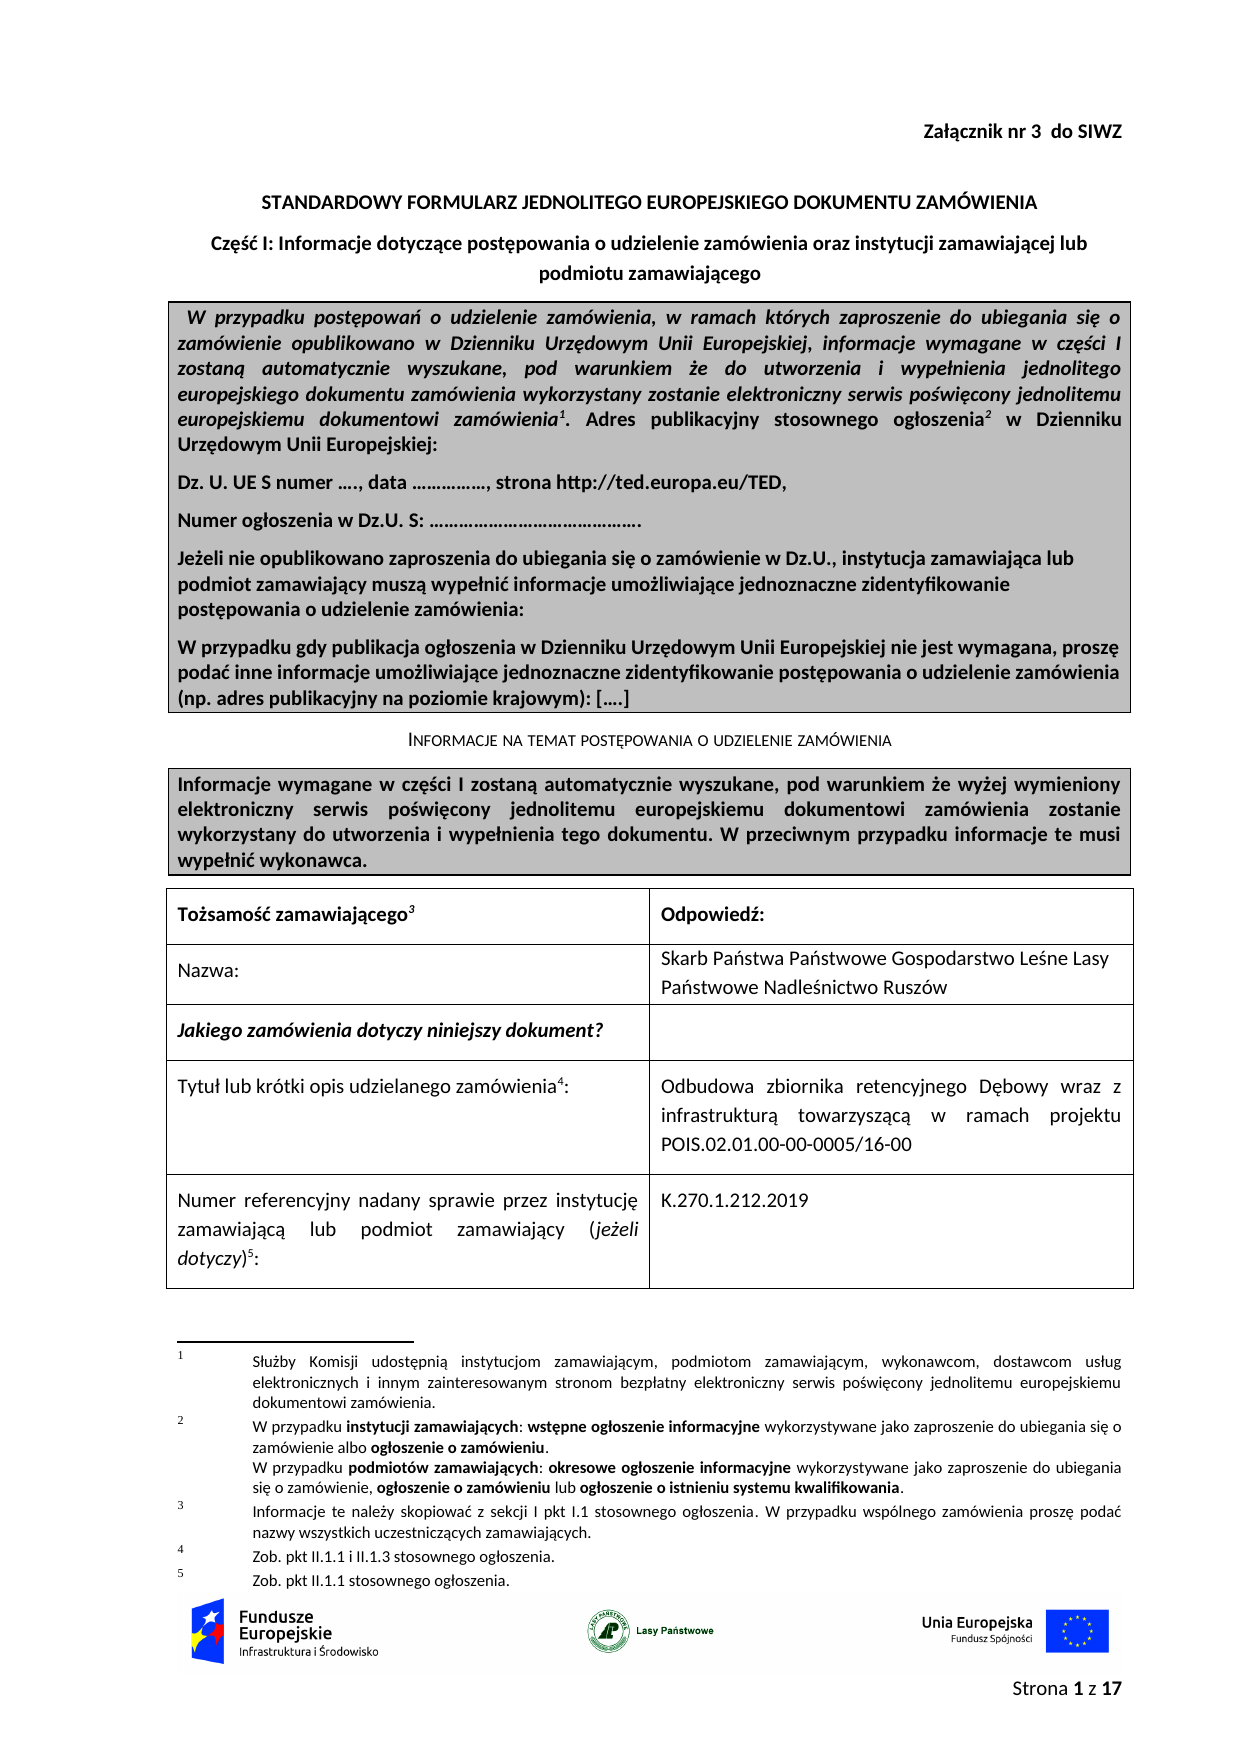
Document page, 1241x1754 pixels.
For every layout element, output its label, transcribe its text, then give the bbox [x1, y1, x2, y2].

table_cell Nazwa: [167, 945, 649, 1004]
text Standardowy formularz jednolitego europejskiego dokumentu zamówienia [177, 189, 1122, 214]
table_cell Numer referencyjny nadany sprawie przez instytucję zamawiającą lub podmiot zamawiający (jeżeli dotyczy): [167, 1175, 649, 1288]
text Część I: Informacje dotyczące postępowania o udzielenie zamówienia oraz instytucji zamawiającej lub podmiotu zamawiającego [177, 231, 1122, 285]
table_cell Odbudowa zbiornika retencyjnego Dębowy wraz z infrastrukturą towarzyszącą w ramach projektu POIS.02.01.00-00-0005/16-00 [650, 1061, 1133, 1173]
text Informacje na temat postępowania o udzielenie zamówienia [177, 726, 1122, 751]
text Załącznik nr 3 do SIWZ [177, 118, 1122, 143]
table_cell [650, 1005, 1133, 1059]
text Numer ogłoszenia w Dz.U. S: ……………………………………. [169, 504, 1130, 533]
text Dz. U. UE S numer …., data ……………, strona http://ted.europa.eu/TED, [169, 466, 1130, 495]
text Informacje wymagane w części I zostaną automatycznie wyszukane, pod warunkiem że wyżej wymieniony elektroniczny serwis poświęcony jednolitemu europejskiemu dokumentowi zamówienia zostanie wykorzystany do utworzenia i wypełnienia tego dokumentu. W przeciwnym przypadku informacje te musi wypełnić wykonawca. [169, 769, 1130, 874]
table_cell Jakiego zamówienia dotyczy niniejszy dokument? [167, 1005, 649, 1059]
text W przypadku postępowań o udzielenie zamówienia, w ramach których zaproszenie do ubiegania się o zamówienie opublikowano w Dzienniku Urzędowym Unii Europejskiej, informacje wymagane w części I zostaną automatycznie wyszukane, pod warunkiem że do utworzenia i wypełnienia jednolitego europejskiego dokumentu zamówienia wykorzystany zostanie elektroniczny serwis poświęcony jednolitemu europejskiemu dokumentowi zamówienia. Adres publikacyjny stosownego ogłoszenia w Dzienniku Urzędowym Unii Europejskiej: [169, 303, 1130, 457]
text Jeżeli nie opublikowano zaproszenia do ubiegania się o zamówienie w Dz.U., instytucja zamawiająca lub podmiot zamawiający muszą wypełnić informacje umożliwiające jednoznaczne zidentyfikowanie postępowania o udzielenie zamówienia: [169, 542, 1130, 622]
table_cell Skarb Państwa Państwowe Gospodarstwo Leśne Lasy Państwowe Nadleśnictwo Ruszów [650, 945, 1133, 1004]
table_header Tożsamość zamawiającego [167, 889, 649, 944]
text W przypadku gdy publikacja ogłoszenia w Dzienniku Urzędowym Unii Europejskiej nie jest wymagana, proszę podać inne informacje umożliwiające jednoznaczne zidentyfikowanie postępowania o udzielenie zamówienia (np. adres publikacyjny na poziomie krajowym): [….] [169, 631, 1130, 712]
table_cell Tytuł lub krótki opis udzielanego zamówienia: [167, 1061, 649, 1173]
table_cell K.270.1.212.2019 [650, 1175, 1133, 1288]
picture [177, 1590, 1123, 1676]
table_header Odpowiedź: [650, 889, 1133, 944]
